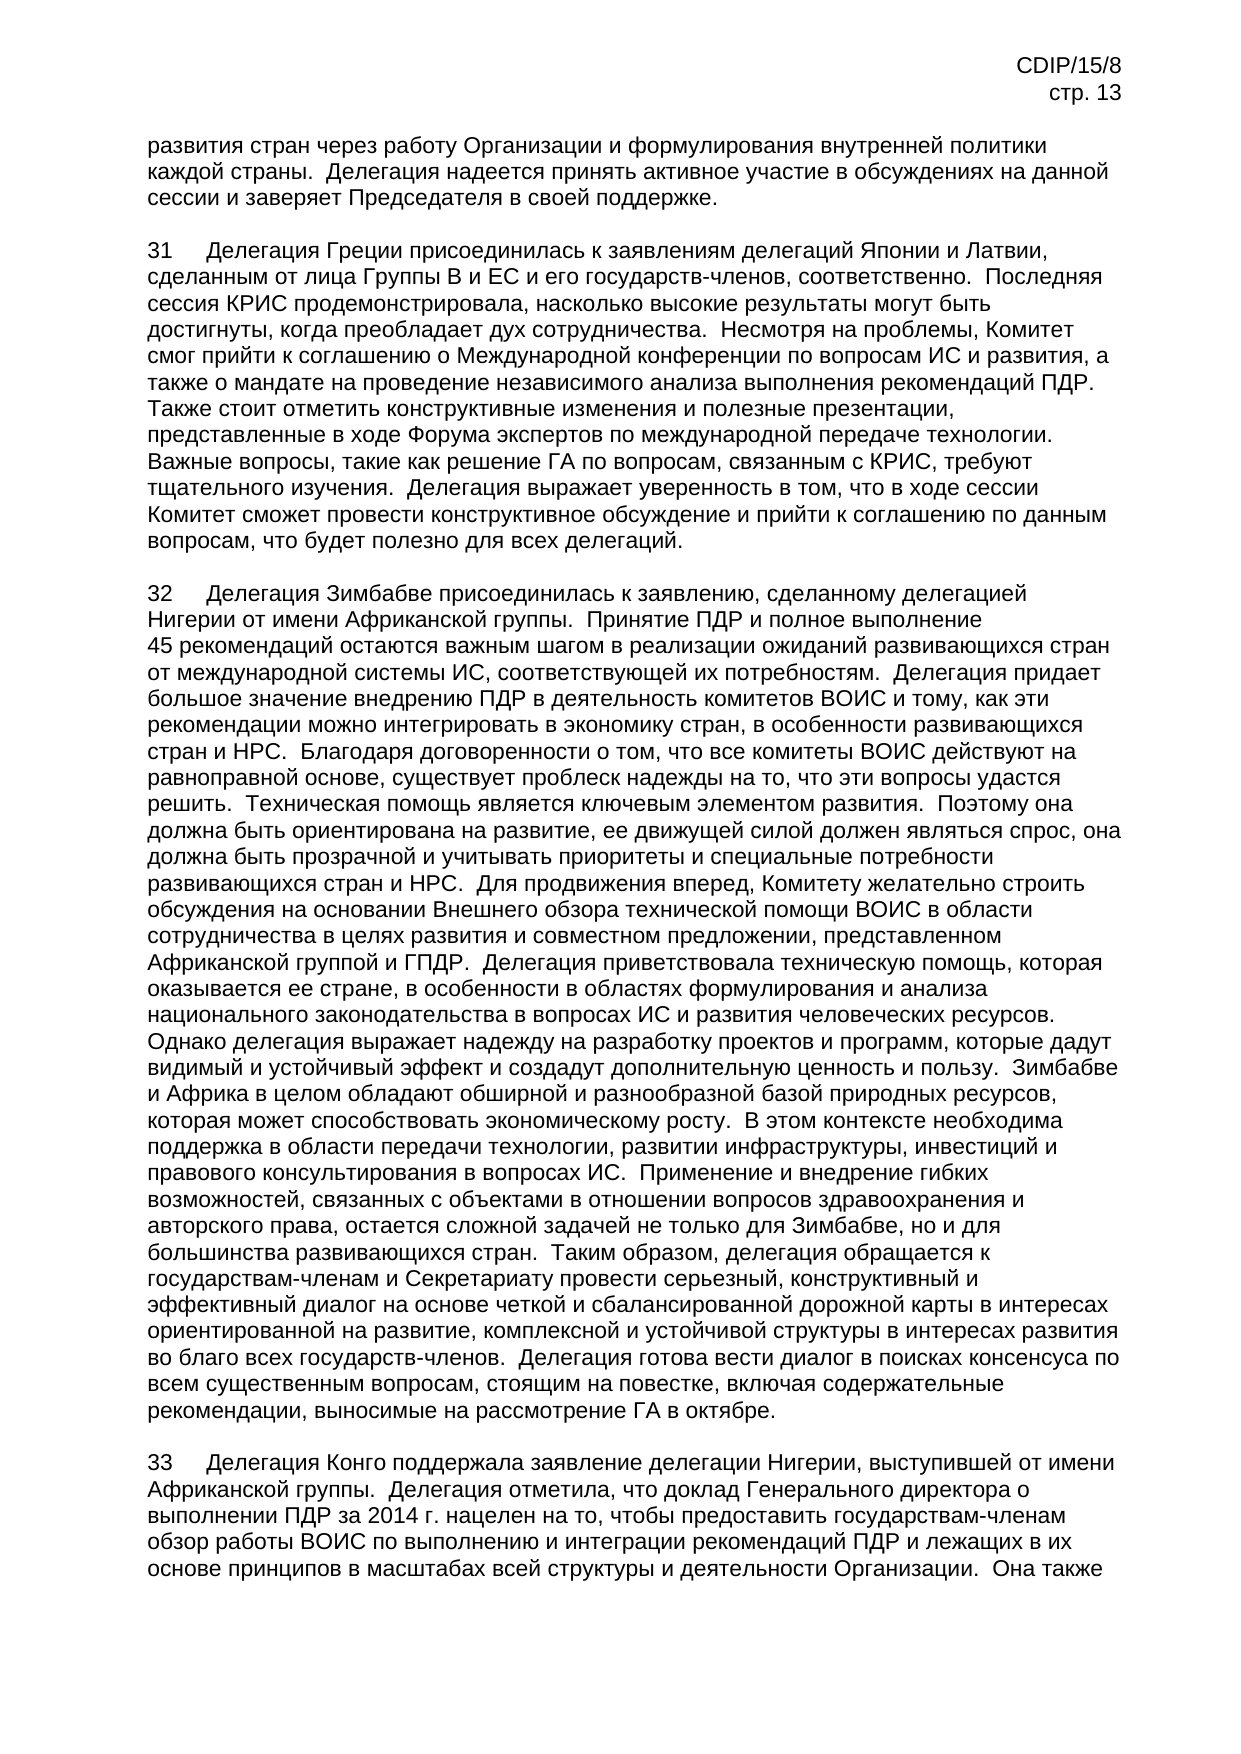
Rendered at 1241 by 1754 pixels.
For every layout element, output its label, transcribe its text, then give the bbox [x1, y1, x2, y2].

text Делегация Греции присоединилась к заявлениям делегаций Японии и Латвии, сделанным от лица Группы В и ЕС и его государств-членов, соответственно. Последняя сессия КРИС продемонстрировала, насколько высокие результаты могут быть достигнуты, когда преобладает дух сотрудничества. Несмотря на проблемы, Комитет смог прийти к соглашению о Международной конференции по вопросам ИС и развития, а также о мандате на проведение независимого анализа выполнения рекомендаций ПДР. Также стоит отметить конструктивные изменения и полезные презентации, представленные в ходе Форума экспертов по международной передаче технологии. Важные вопросы, такие как решение ГА по вопросам, связанным с КРИС, требуют тщательного изучения. Делегация выражает уверенность в том, что в ходе сессии Комитет сможет провести конструктивное обсуждение и прийти к соглашению по данным вопросам, что будет полезно для всех делегаций. [147, 237, 1122, 553]
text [147, 1449, 1122, 1581]
text Делегация Зимбабве присоединилась к заявлению, сделанному делегацией Нигерии от имени Африканской группы. Принятие ПДР и полное выполнение 45 рекомендаций остаются важным шагом в реализации ожиданий развивающихся стран от международной системы ИС, соответствующей их потребностям. Делегация придает большое значение внедрению ПДР в деятельность комитетов ВОИС и тому, как эти рекомендации можно интегрировать в экономику стран, в особенности развивающихся стран и НРС. Благодаря договоренности о том, что все комитеты ВОИС действуют на равноправной основе, существует проблеск надежды на то, что эти вопросы удастся решить. Техническая помощь является ключевым элементом развития. Поэтому она должна быть ориентирована на развитие, ее движущей силой должен являться спрос, она должна быть прозрачной и учитывать приоритеты и специальные потребности развивающихся стран и НРС. Для продвижения вперед, Комитету желательно строить обсуждения на основании Внешнего обзора технической помощи ВОИС в области сотрудничества в целях развития и совместном предложении, представленном Африканской группой и ГПДР. Делегация приветствовала техническую помощь, которая оказывается ее стране, в особенности в областях формулирования и анализа национального законодательства в вопросах ИС и развития человеческих ресурсов. Однако делегация выражает надежду на разработку проектов и программ, которые дадут видимый и устойчивый эффект и создадут дополнительную ценность и пользу. Зимбабве и Африка в целом обладают обширной и разнообразной базой природных ресурсов, которая может способствовать экономическому росту. В этом контексте необходима поддержка в области передачи технологии, развитии инфраструктуры, инвестиций и правового консультирования в вопросах ИС. Применение и внедрение гибких возможностей, связанных с объектами в отношении вопросов здравоохранения и авторского права, остается сложной задачей не только для Зимбабве, но и для большинства развивающихся стран. Таким образом, делегация обращается к государствам-членам и Секретариату провести серьезный, конструктивный и эффективный диалог на основе четкой и сбалансированной дорожной карты в интересах ориентированной на развитие, комплексной и устойчивой структуры в интересах развития во благо всех государств-членов. Делегация готова вести диалог в поисках консенсуса по всем существенным вопросам, стоящим на повестке, включая содержательные рекомендации, выносимые на рассмотрение ГА в октябре. [147, 579, 1122, 1423]
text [147, 132, 1122, 211]
